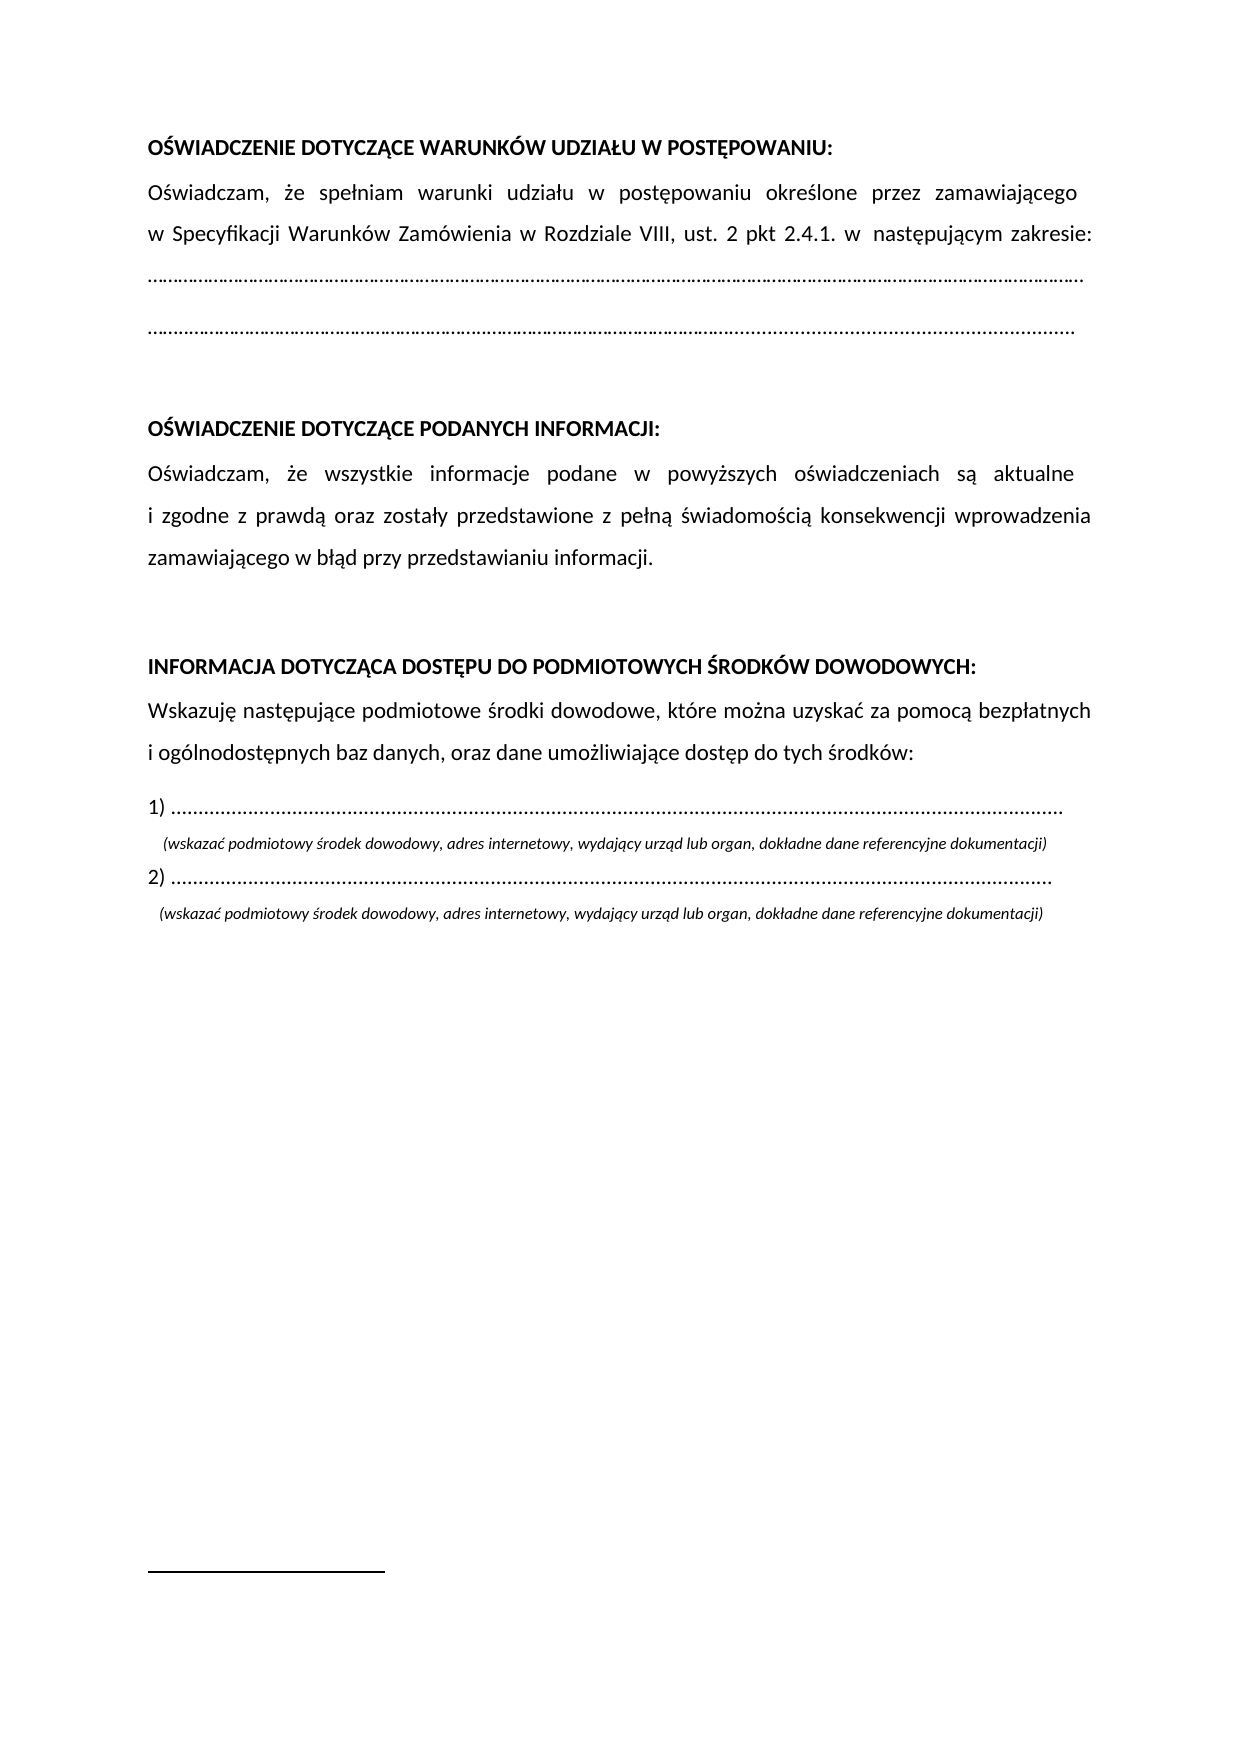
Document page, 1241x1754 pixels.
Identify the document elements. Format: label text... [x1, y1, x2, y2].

text (wskazać podmiotowy środek dowodowy, adres internetowy, wydający urząd lub organ, dokładne dane referencyjne dokumentacji) [148, 903, 1093, 924]
text 1) .................................................................................................................................................................. [148, 793, 1093, 820]
text ……..…………………………………………………..…………………………………………............................................................... [148, 313, 1093, 340]
text OŚWIADCZENIE DOTYCZĄCE PODANYCH INFORMACJI: [148, 414, 1093, 442]
text Oświadczam, że wszystkie informacje podane w powyższych oświadczeniach są aktualne i zgodne z prawdą oraz zostały przedstawione z pełną świadomością konsekwencji wprowadzenia zamawiającego w błąd przy przedstawianiu informacji. [148, 459, 1093, 571]
text Wskazuję następujące podmiotowe środki dowodowe, które można uzyskać za pomocą bezpłatnych i ogólnodostępnych baz danych, oraz dane umożliwiające dostęp do tych środków: [148, 697, 1093, 767]
text (wskazać podmiotowy środek dowodowy, adres internetowy, wydający urząd lub organ, dokładne dane referencyjne dokumentacji) [148, 833, 1093, 853]
text INFORMACJA DOTYCZĄCA DOSTĘPU DO PODMIOTOWYCH ŚRODKÓW DOWODOWYCH: [148, 652, 1093, 680]
text 2) ................................................................................................................................................................ [148, 863, 1093, 890]
text Oświadczam, że spełniam warunki udziału w postępowaniu określone przez zamawiającego w Specyfikacji Warunków Zamówienia w Rozdziale VIII, ust. 2 pkt 2.4.1. w następującym zakresie: …………………………………………………………………………………………………………………………………………………………………… [148, 178, 1093, 288]
text OŚWIADCZENIE DOTYCZĄCE WARUNKÓW UDZIAŁU W POSTĘPOWANIU: [148, 133, 1093, 161]
